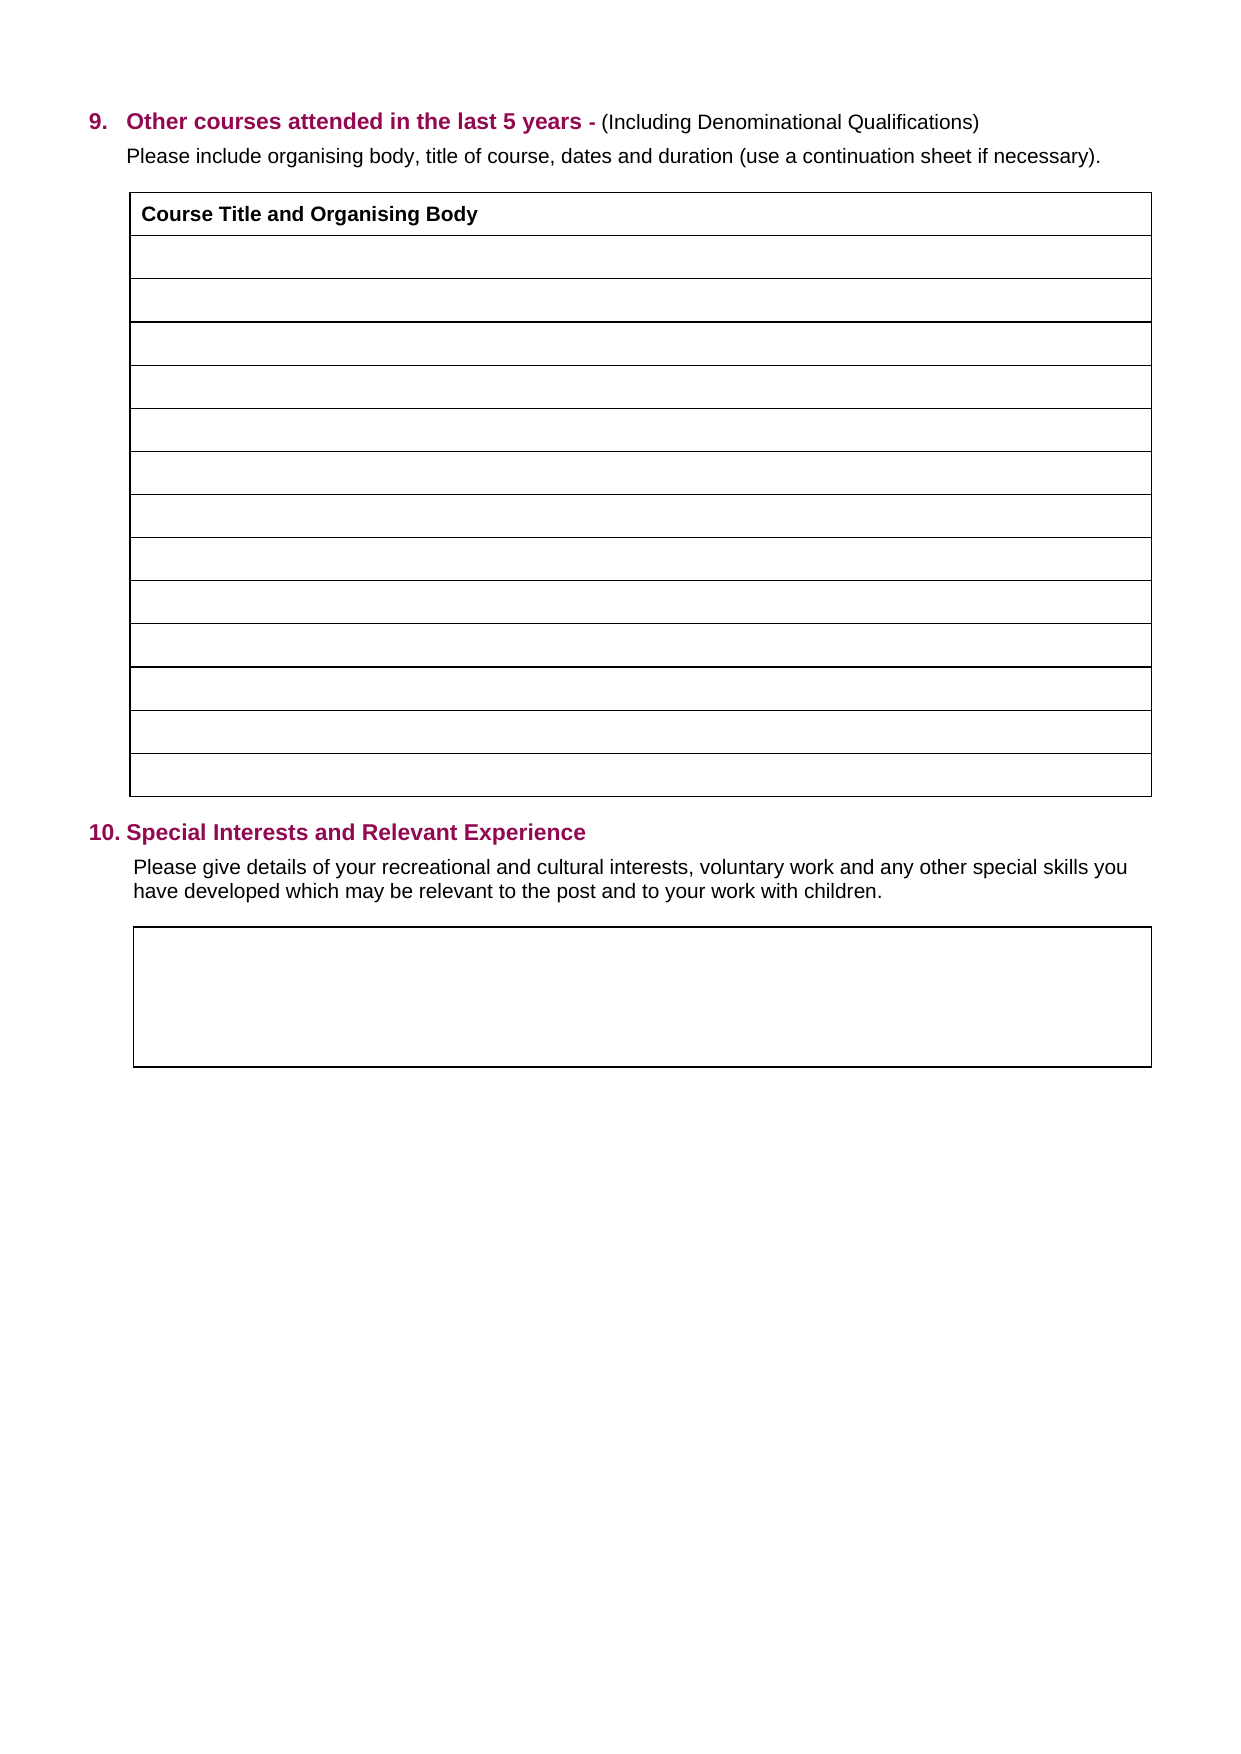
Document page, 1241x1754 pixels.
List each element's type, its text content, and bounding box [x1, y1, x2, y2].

text 10. Special Interests and Relevant Experience [89, 818, 1152, 845]
table_header Course Title and Organising Body [131, 193, 1151, 235]
text 9. Other courses attended in the last 5 years - (Including Denominational Qualifications) [89, 108, 1152, 134]
table_cell [131, 409, 1151, 451]
table_header [134, 928, 1151, 1066]
table_cell [131, 624, 1151, 666]
table_cell [131, 323, 1151, 364]
text Please give details of your recreational and cultural interests, voluntary work and any other special skills you have developed which may be relevant to the post and to your work with children. [89, 854, 1152, 902]
table_cell [131, 711, 1151, 753]
text Please include organising body, title of course, dates and duration (use a continuation sheet if necessary). [89, 144, 1152, 168]
table_cell [131, 538, 1151, 580]
table_cell [131, 279, 1151, 321]
table_cell [131, 754, 1151, 796]
table_cell [131, 236, 1151, 278]
table_cell [131, 366, 1151, 408]
table_cell [131, 495, 1151, 537]
table_cell [131, 452, 1151, 494]
table_cell [131, 581, 1151, 623]
table_cell [131, 668, 1151, 709]
